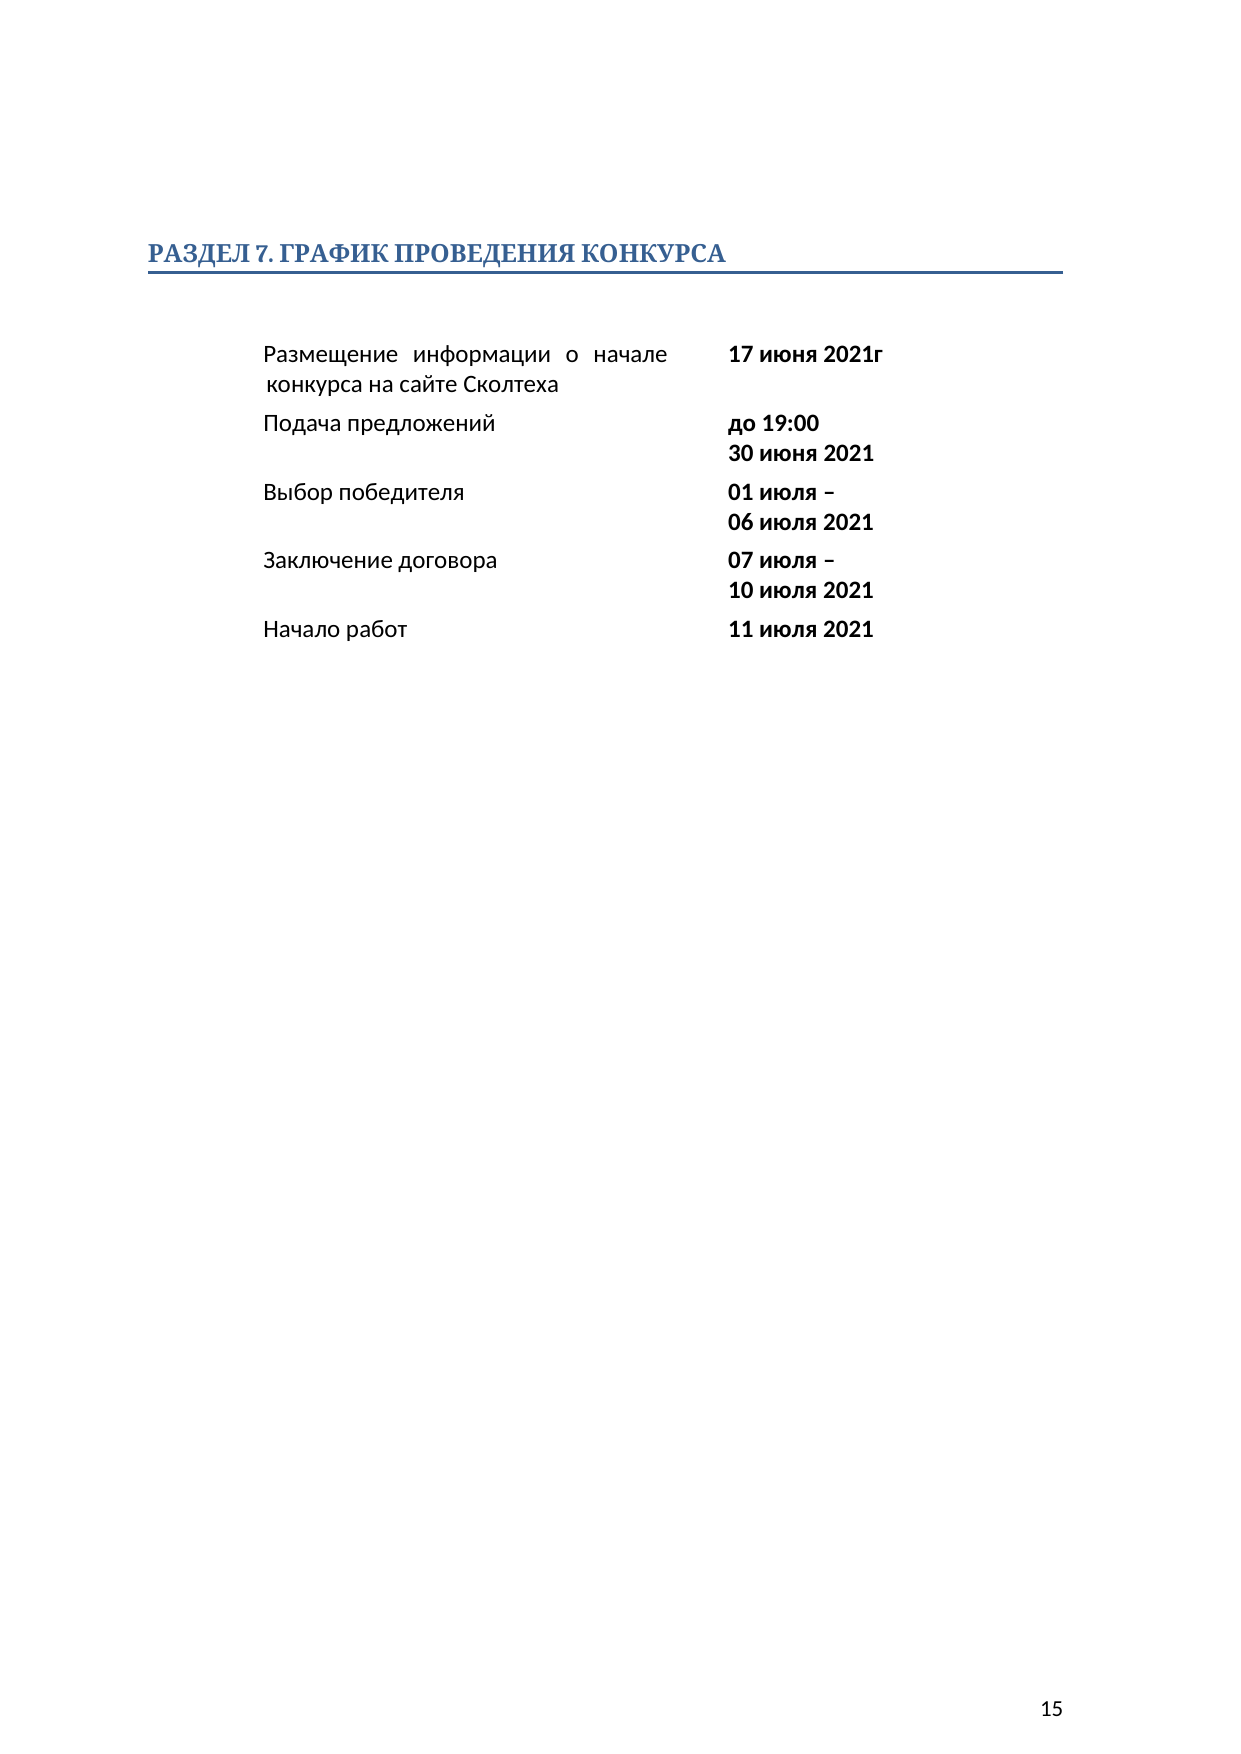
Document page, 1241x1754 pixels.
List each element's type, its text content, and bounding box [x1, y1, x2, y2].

table_cell 11 июля 2021 [679, 613, 1064, 682]
table_cell Заключение договора [214, 544, 679, 613]
table_cell 07 июля – 10 июля 2021 [679, 544, 1064, 613]
table_cell Подача предложений [214, 407, 679, 476]
table_cell Начало работ [214, 613, 679, 682]
table_cell 01 июля – 06 июля 2021 [679, 476, 1064, 544]
table_header Размещение информации о начале конкурса на сайте Сколтеха [214, 338, 679, 407]
table_cell Выбор победителя [214, 476, 679, 544]
table_header 17 июня 2021г [679, 338, 1064, 407]
subtitle РАЗДЕЛ 7. ГРАФИК ПРОВЕДЕНИЯ КОНКУРСА [148, 240, 1063, 271]
table_cell до 19:00 30 июня 2021 [679, 407, 1064, 476]
